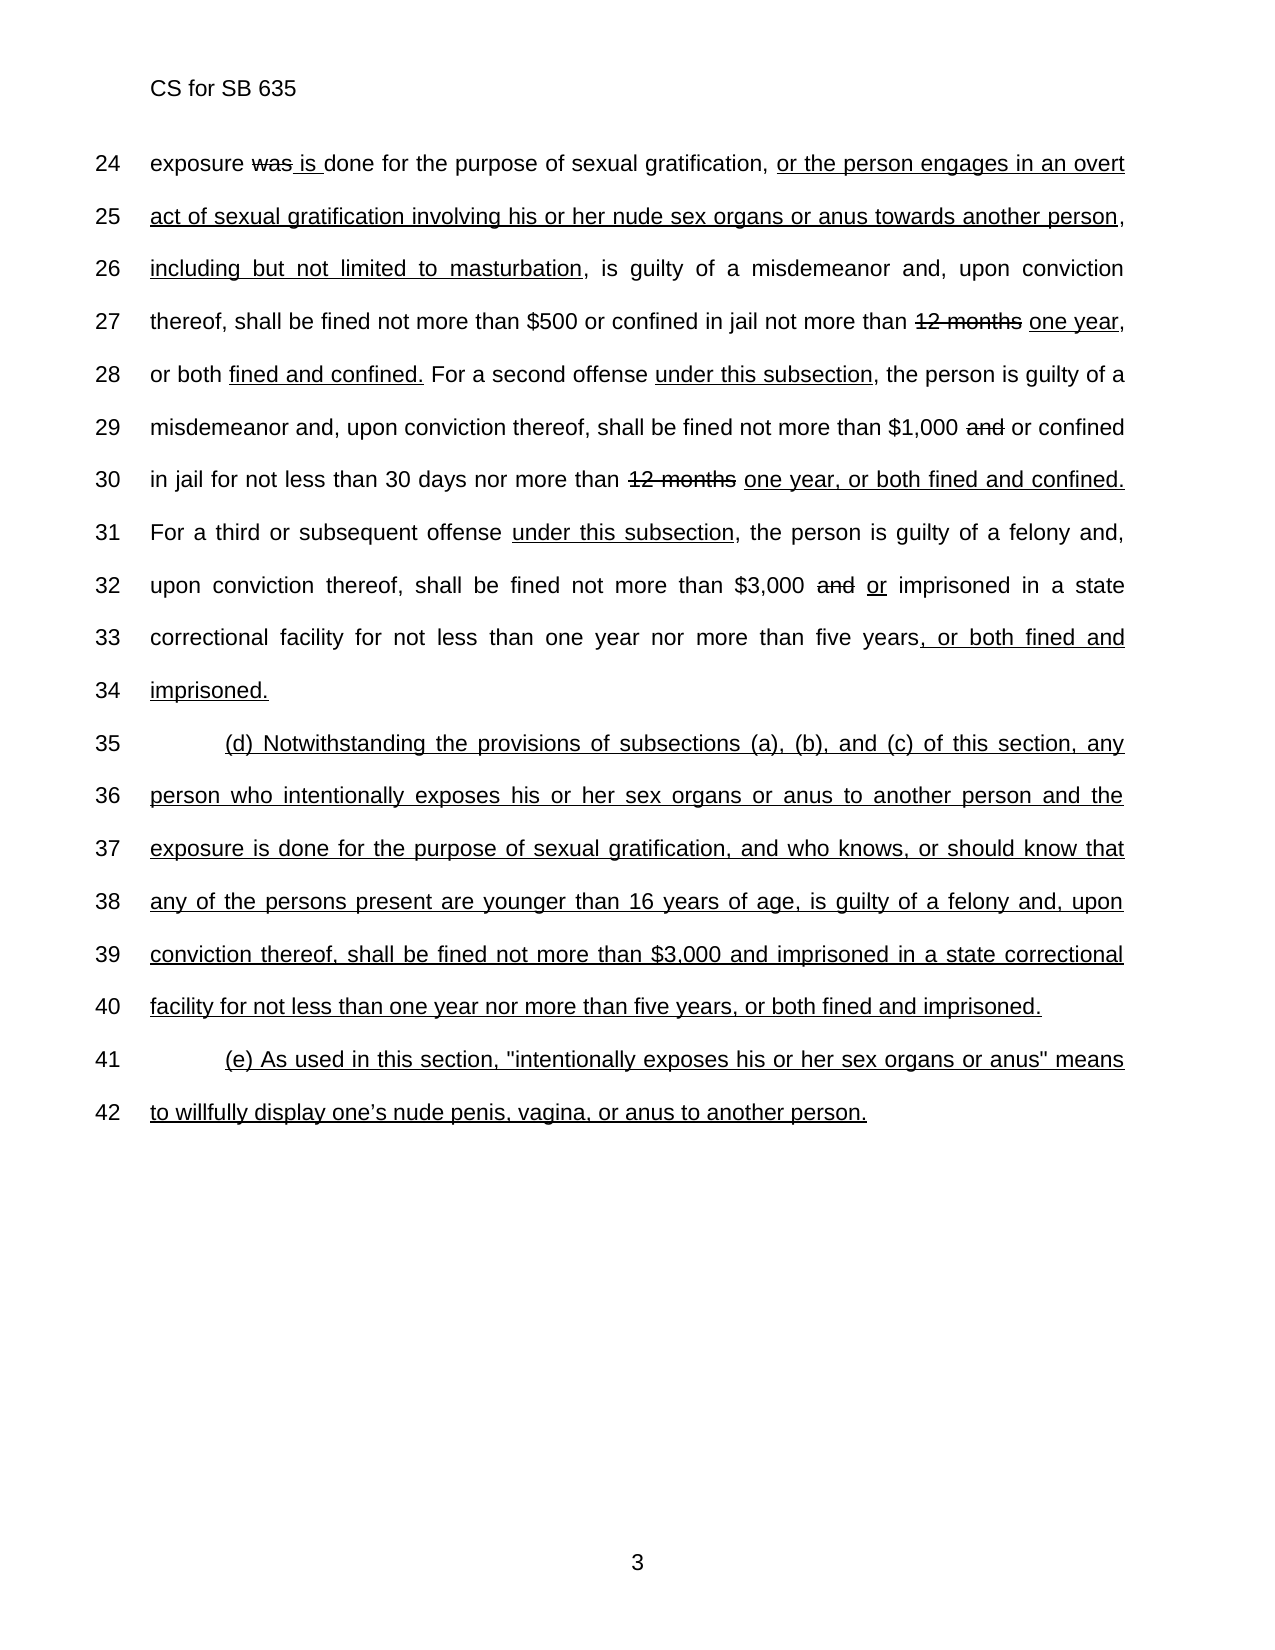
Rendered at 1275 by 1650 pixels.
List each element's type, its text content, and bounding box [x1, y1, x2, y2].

text (d) Notwithstanding the provisions of subsections (a), (b), and (c) of this section, any person who intentionally exposes his or her sex organs or anus to another person and the exposure is done for the purpose of sexual gratification, and who knows, or should know that any of the persons present are younger than 16 years of age, is guilty of a felony and, upon conviction thereof, shall be fined not more than $3,000 and imprisoned in a state correctional facility for not less than one year nor more than five years, or both fined and imprisoned. [150, 859, 1125, 1020]
text (d) Notwithstanding the provisions of subsections (a), (b), and (c) of this section, any person who intentionally exposes his or her sex organs or anus to another person and the exposure is done for the purpose of sexual gratification, and who knows, or should know that any of the persons present are younger than 16 years of age, is guilty of a felony and, upon conviction thereof, shall be fined not more than $3,000 and imprisoned in a state correctional facility for not less than one year nor more than five years, or both fined and imprisoned. [150, 730, 1125, 858]
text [150, 150, 1125, 703]
text (e) As used in this section, "intentionally exposes his or her sex organs or anus" means to willfully display one’s nude penis, vagina, or anus to another person. [150, 1046, 1125, 1125]
